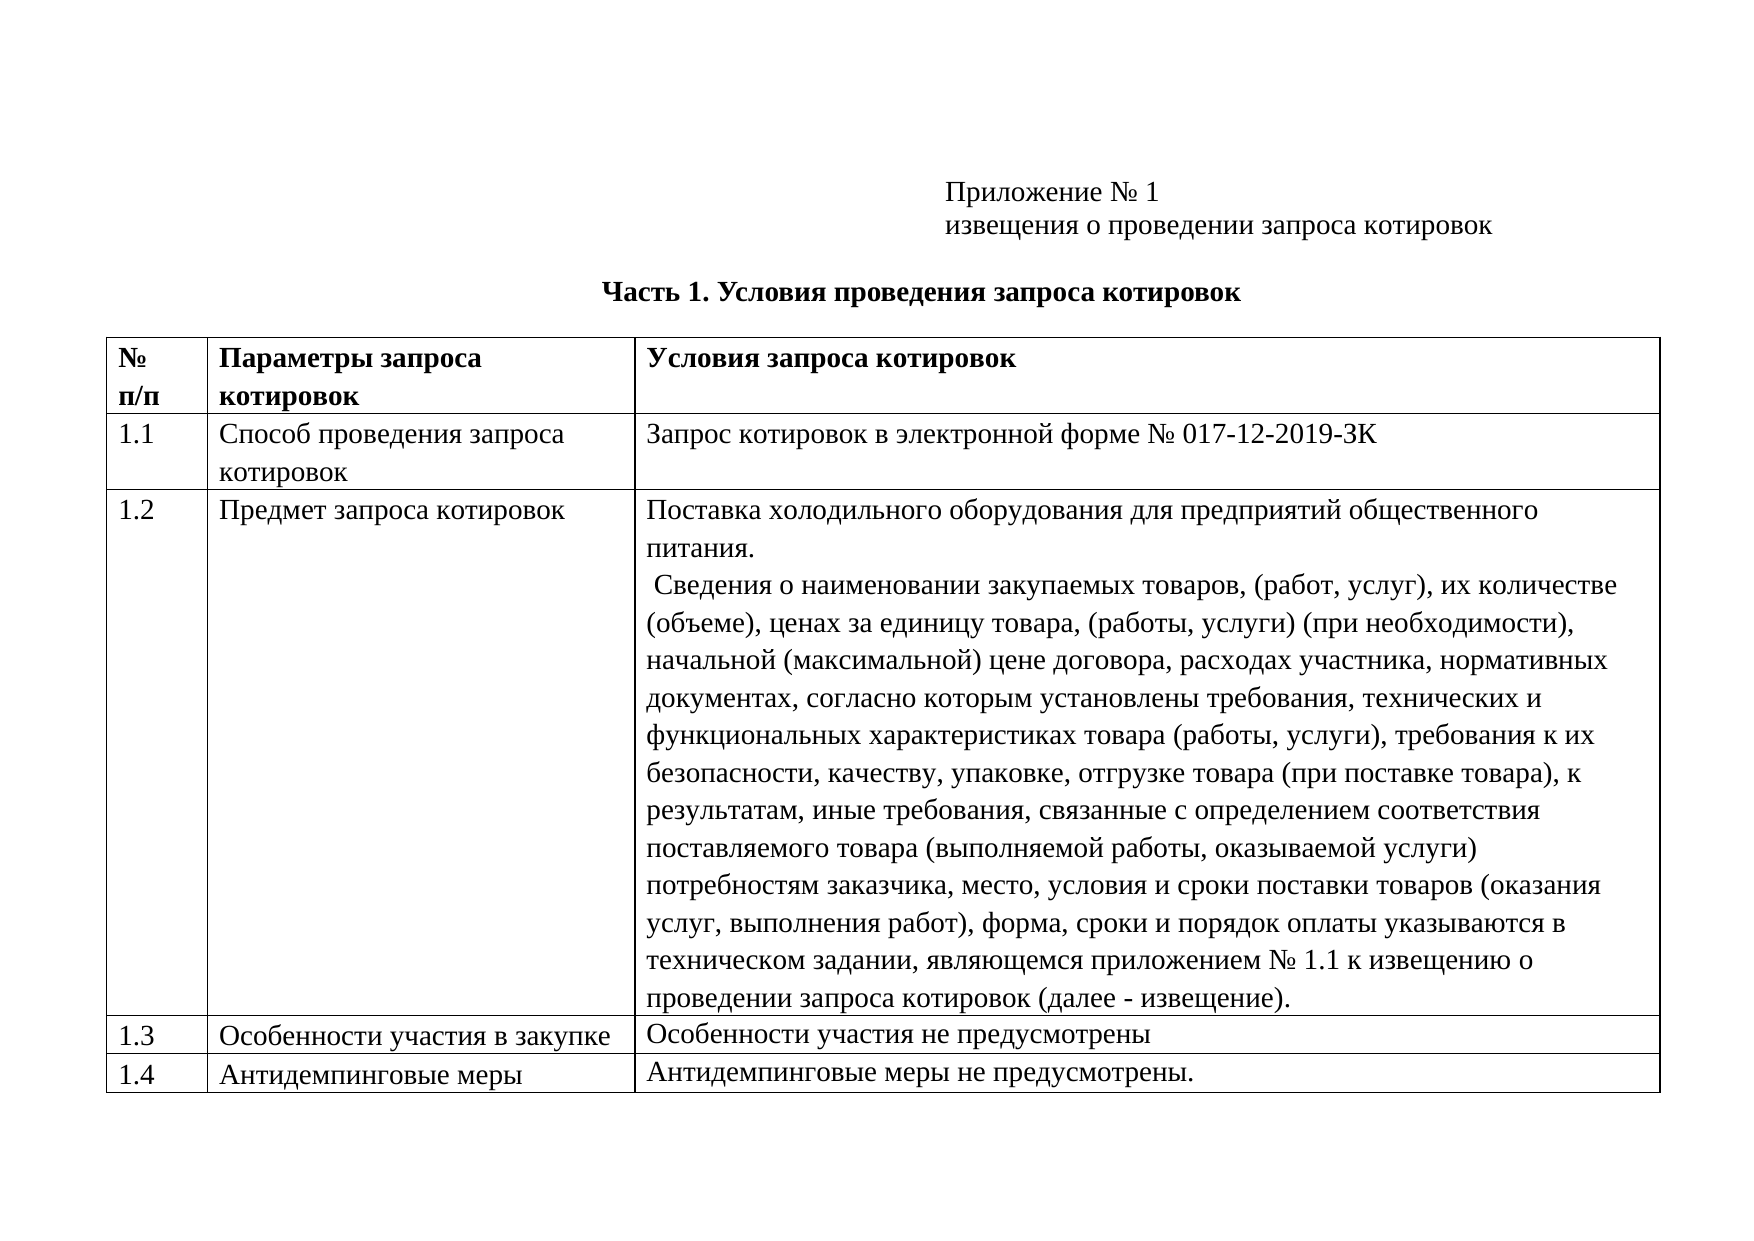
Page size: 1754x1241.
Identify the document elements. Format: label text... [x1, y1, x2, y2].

table_cell Запрос котировок в электронной форме № 017-12-2019-ЗК [636, 414, 1659, 489]
table_header № п/п [107, 338, 207, 413]
text Приложение № 1 [945, 174, 1651, 207]
subtitle Часть 1. Условия проведения запроса котировок [192, 274, 1651, 308]
table_header Условия запроса котировок [636, 338, 1659, 413]
table_cell 1.3 [107, 1016, 207, 1053]
table_cell 1.4 [107, 1054, 207, 1092]
table_cell 1.1 [107, 414, 207, 489]
table_cell Способ проведения запроса котировок [208, 414, 634, 489]
table_cell Антидемпинговые меры не предусмотрены. [636, 1054, 1659, 1092]
table_cell Особенности участия не предусмотрены [636, 1016, 1659, 1053]
table_cell Поставка холодильного оборудования для предприятий общественного питания. Сведения о наименовании закупаемых товаров, (работ, услуг), их количестве (объеме), ценах за единицу товара, (работы, услуги) (при необходимости), начальной (максимальной) цене договора, расходах участника, нормативных документах, согласно которым установлены требования, технических и функциональных характеристиках товара (работы, услуги), требования к их безопасности, качеству, упаковке, отгрузке товара (при поставке товара), к результатам, иные требования, связанные с определением соответствия поставляемого товара (выполняемой работы, оказываемой услуги) потребностям заказчика, место, условия и сроки поставки товаров (оказания услуг, выполнения работ), форма, сроки и порядок оплаты указываются в техническом задании, являющемся приложением № 1.1 к извещению о проведении запроса котировок (далее - извещение). [636, 490, 1659, 1015]
table_cell 1.2 [107, 490, 207, 1015]
table_cell Антидемпинговые меры [208, 1054, 634, 1092]
table_cell Предмет запроса котировок [208, 490, 634, 1015]
table_header Параметры запроса котировок [208, 338, 634, 413]
table_cell Особенности участия в закупке [208, 1016, 634, 1053]
text извещения о проведении запроса котировок [945, 207, 1651, 241]
